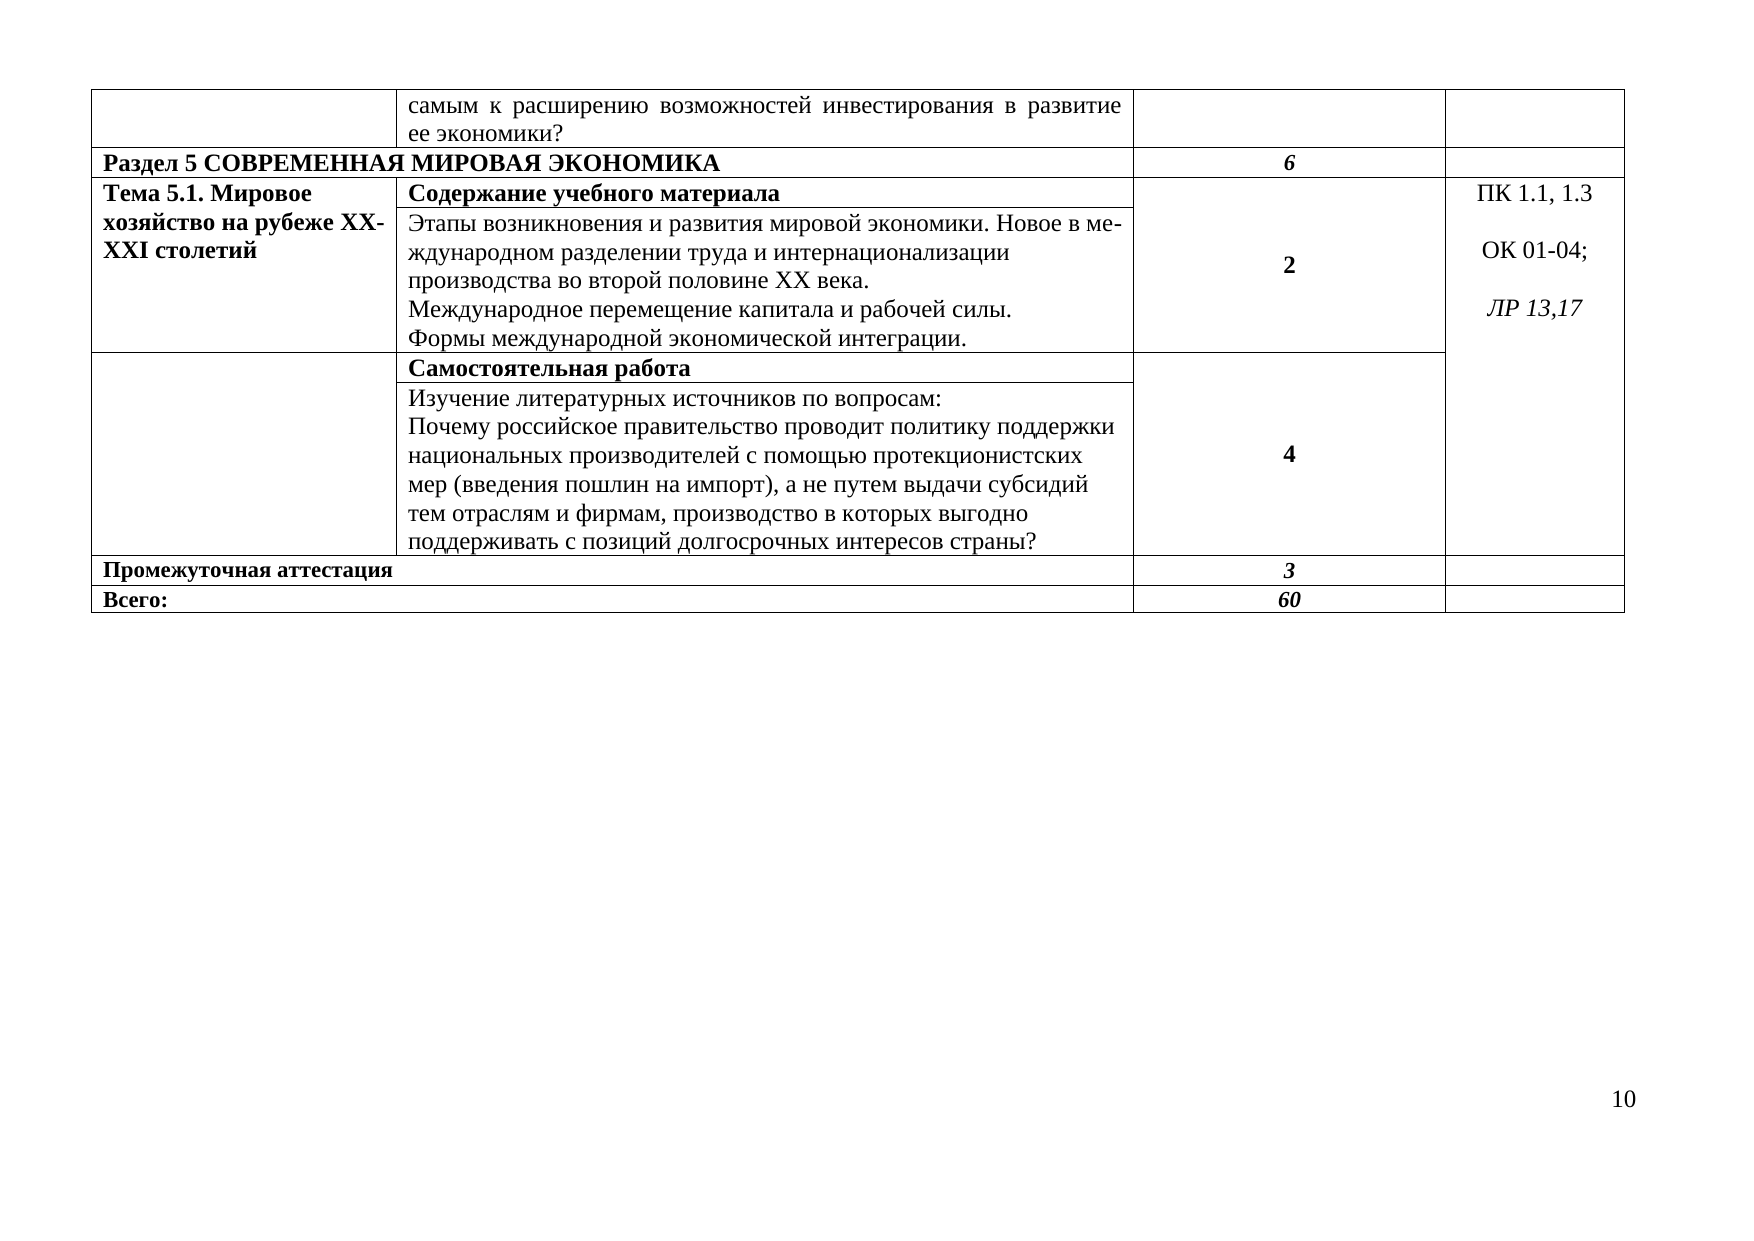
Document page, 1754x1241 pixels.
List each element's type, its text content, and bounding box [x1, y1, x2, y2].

table_cell Самостоятельная работа [397, 353, 1133, 382]
table_cell [1446, 148, 1624, 177]
table_cell 60 [1134, 586, 1445, 612]
table_cell [1446, 586, 1624, 612]
table_cell Тема 5.1. Мировое хозяйство на рубеже XX-XXI столетий [92, 178, 396, 352]
table_cell 2 [1134, 178, 1445, 352]
table_cell 3 [1134, 556, 1445, 585]
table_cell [397, 90, 1133, 147]
table_cell [92, 353, 396, 555]
table_cell Изучение литературных источников по вопросам: Почему российское правительство проводит политику поддержки национальных производителей с помощью протекционистских мер (введения пошлин на импорт), а не путем выдачи субсидий тем отраслям и фирмам, производство в которых выгодно поддерживать с позиций долгосрочных интересов страны? [397, 383, 1133, 555]
table_cell Содержание учебного материала [397, 178, 1133, 207]
table_cell [1446, 556, 1624, 585]
table_cell Этапы возникновения и развития мировой экономики. Новое в международном разделении труда и интернационализации производства во второй половине XX века. Международное перемещение капитала и рабочей силы. Формы международной экономической интеграции. [397, 208, 1133, 352]
table_cell Промежуточная аттестация [92, 556, 1133, 585]
table_cell 4 [1134, 353, 1445, 555]
table_cell ПК 1.1, 1.3 ОК 01-04; ЛР 13,17 [1446, 178, 1624, 555]
table_cell 4 [1134, 90, 1445, 147]
table_cell Всего: [92, 586, 1133, 612]
table_cell 6 [1134, 148, 1445, 177]
table_cell Раздел 5 СОВРЕМЕННАЯ МИРОВАЯ ЭКОНОМИКА [92, 148, 1133, 177]
